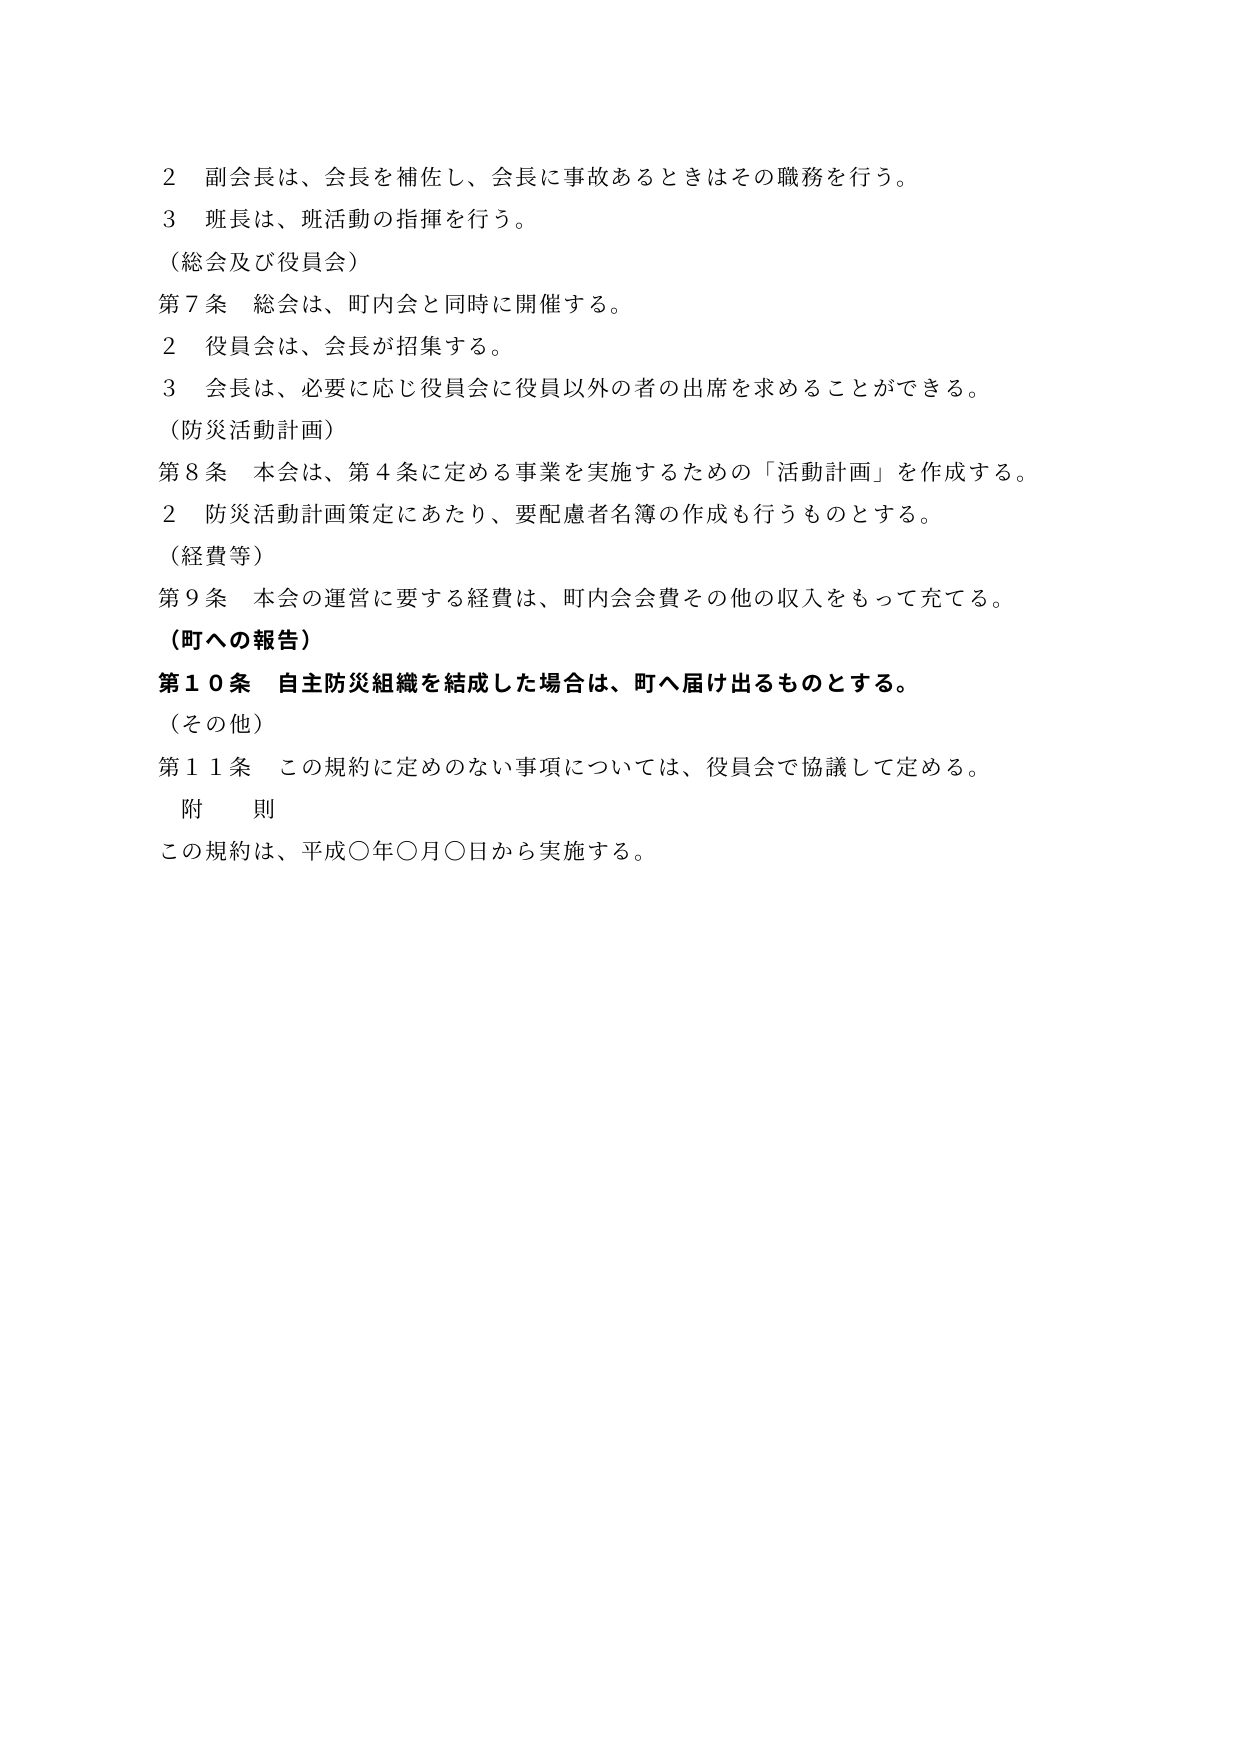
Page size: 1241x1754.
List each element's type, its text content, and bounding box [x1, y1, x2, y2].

text ３ 会長は、必要に応じ役員会に役員以外の者の出席を求めることができる。 [158, 366, 1112, 408]
text 附 則 [158, 787, 1112, 829]
text （その他） [158, 702, 1112, 744]
text ２ 副会長は、会長を補佐し、会長に事故あるときはその職務を行う。 [158, 155, 1112, 197]
text （経費等） [158, 534, 1112, 576]
text 第１１条 この規約に定めのない事項については、役員会で協議して定める。 [158, 744, 1112, 787]
text この規約は、平成〇年〇月〇日から実施する。 [158, 829, 1112, 871]
text 第９条 本会の運営に要する経費は、町内会会費その他の収入をもって充てる。 [158, 576, 1112, 618]
text 第７条 総会は、町内会と同時に開催する。 [158, 282, 1112, 324]
text 第１０条 自主防災組織を結成した場合は、町へ届け出るものとする。 [158, 660, 1112, 702]
text ３ 班長は、班活動の指揮を行う。 [158, 197, 1112, 239]
text ２ 役員会は、会長が招集する。 [158, 324, 1112, 366]
text 第８条 本会は、第４条に定める事業を実施するための「活動計画」を作成する。 [158, 450, 1112, 492]
text （町への報告） [158, 618, 1112, 660]
text （防災活動計画） [158, 408, 1112, 450]
text （総会及び役員会） [158, 239, 1112, 282]
text ２ 防災活動計画策定にあたり、要配慮者名簿の作成も行うものとする。 [158, 492, 1112, 534]
